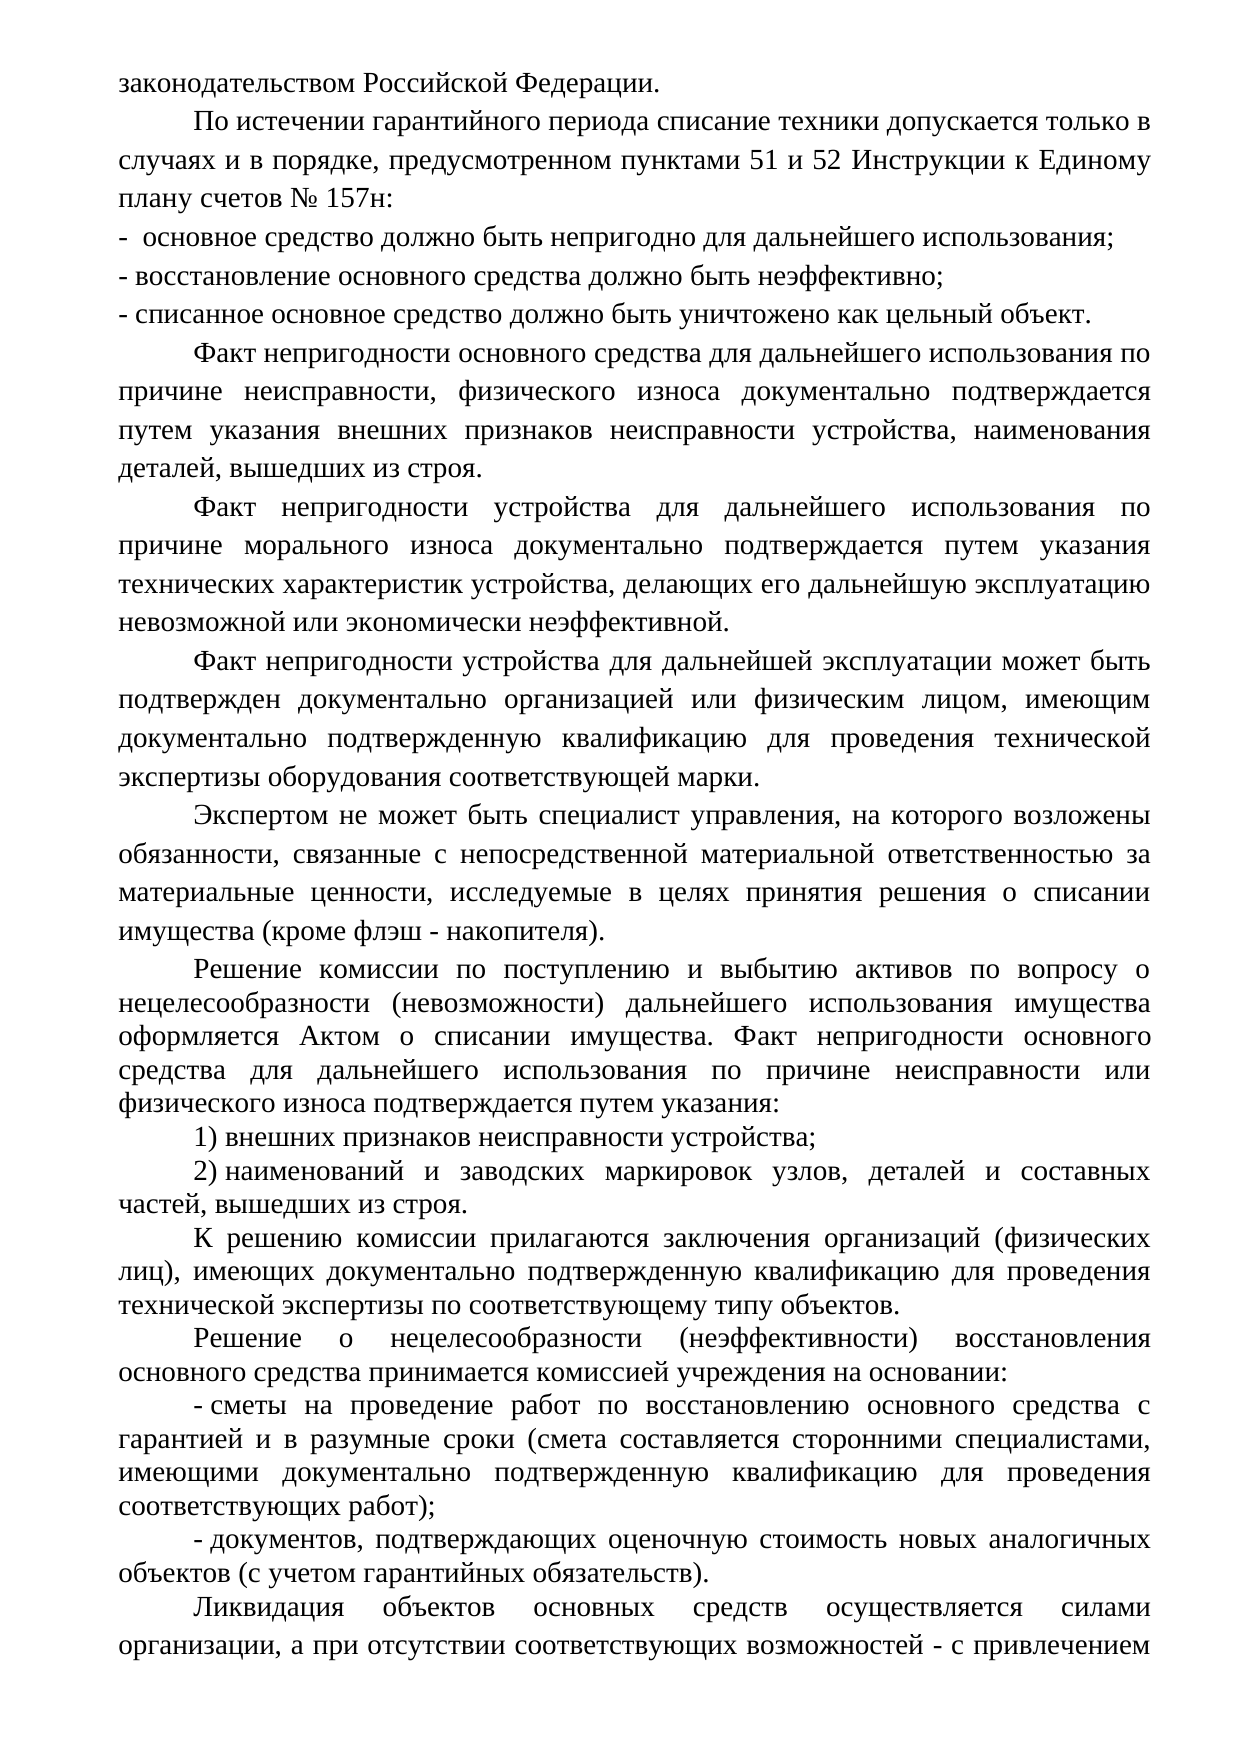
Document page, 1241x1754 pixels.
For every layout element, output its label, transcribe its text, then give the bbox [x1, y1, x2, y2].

text Экспертом не может быть специалист управления, на которого возложены обязанности, связанные с непосредственной материальной ответственностью за материальные ценности, исследуемые в целях принятия решения о списании имущества (кроме флэш - накопителя). [118, 797, 1152, 946]
text - восстановление основного средства должно быть неэффективно; [118, 258, 1152, 291]
text - основное средство должно быть непригодно для дальнейшего использования; [118, 219, 1152, 253]
text Решение комиссии по поступлению и выбытию активов по вопросу о нецелесообразности (невозможности) дальнейшего использования имущества оформляется Актом о списании имущества. Факт непригодности основного средства для дальнейшего использования по причине неисправности или физического износа подтверждается путем указания: [118, 951, 1152, 1119]
text 2) наименований и заводских маркировок узлов, деталей и составных частей, вышедших из строя. [118, 1153, 1152, 1220]
text - списанное основное средство должно быть уничтожено как цельный объект. [118, 296, 1152, 330]
text К решению комиссии прилагаются заключения организаций (физических лиц), имеющих документально подтвержденную квалификацию для проведения технической экспертизы по соответствующему типу объектов. [118, 1220, 1152, 1320]
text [118, 1589, 1152, 1661]
text - сметы на проведение работ по восстановлению основного средства с гарантией и в разумные сроки (смета составляется сторонними специалистами, имеющими документально подтвержденную квалификацию для проведения соответствующих работ); [118, 1387, 1152, 1522]
text 1) внешних признаков неисправности устройства; [118, 1119, 1152, 1153]
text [118, 65, 1152, 98]
text Факт непригодности устройства для дальнейшей эксплуатации может быть подтвержден документально организацией или физическим лицом, имеющим документально подтвержденную квалификацию для проведения технической экспертизы оборудования соответствующей марки. [118, 643, 1152, 792]
text Факт непригодности устройства для дальнейшего использования по причине морального износа документально подтверждается путем указания технических характеристик устройства, делающих его дальнейшую эксплуатацию невозможной или экономически неэффективной. [118, 489, 1152, 638]
text - документов, подтверждающих оценочную стоимость новых аналогичных объектов (с учетом гарантийных обязательств). [118, 1522, 1152, 1589]
text По истечении гарантийного периода списание техники допускается только в случаях и в порядке, предусмотренном пунктами 51 и 52 Инструкции к Единому плану счетов № 157н: [118, 103, 1152, 214]
text Решение о нецелесообразности (неэффективности) восстановления основного средства принимается комиссией учреждения на основании: [118, 1320, 1152, 1387]
text Факт непригодности основного средства для дальнейшего использования по причине неисправности, физического износа документально подтверждается путем указания внешних признаков неисправности устройства, наименования деталей, вышедших из строя. [118, 335, 1152, 484]
